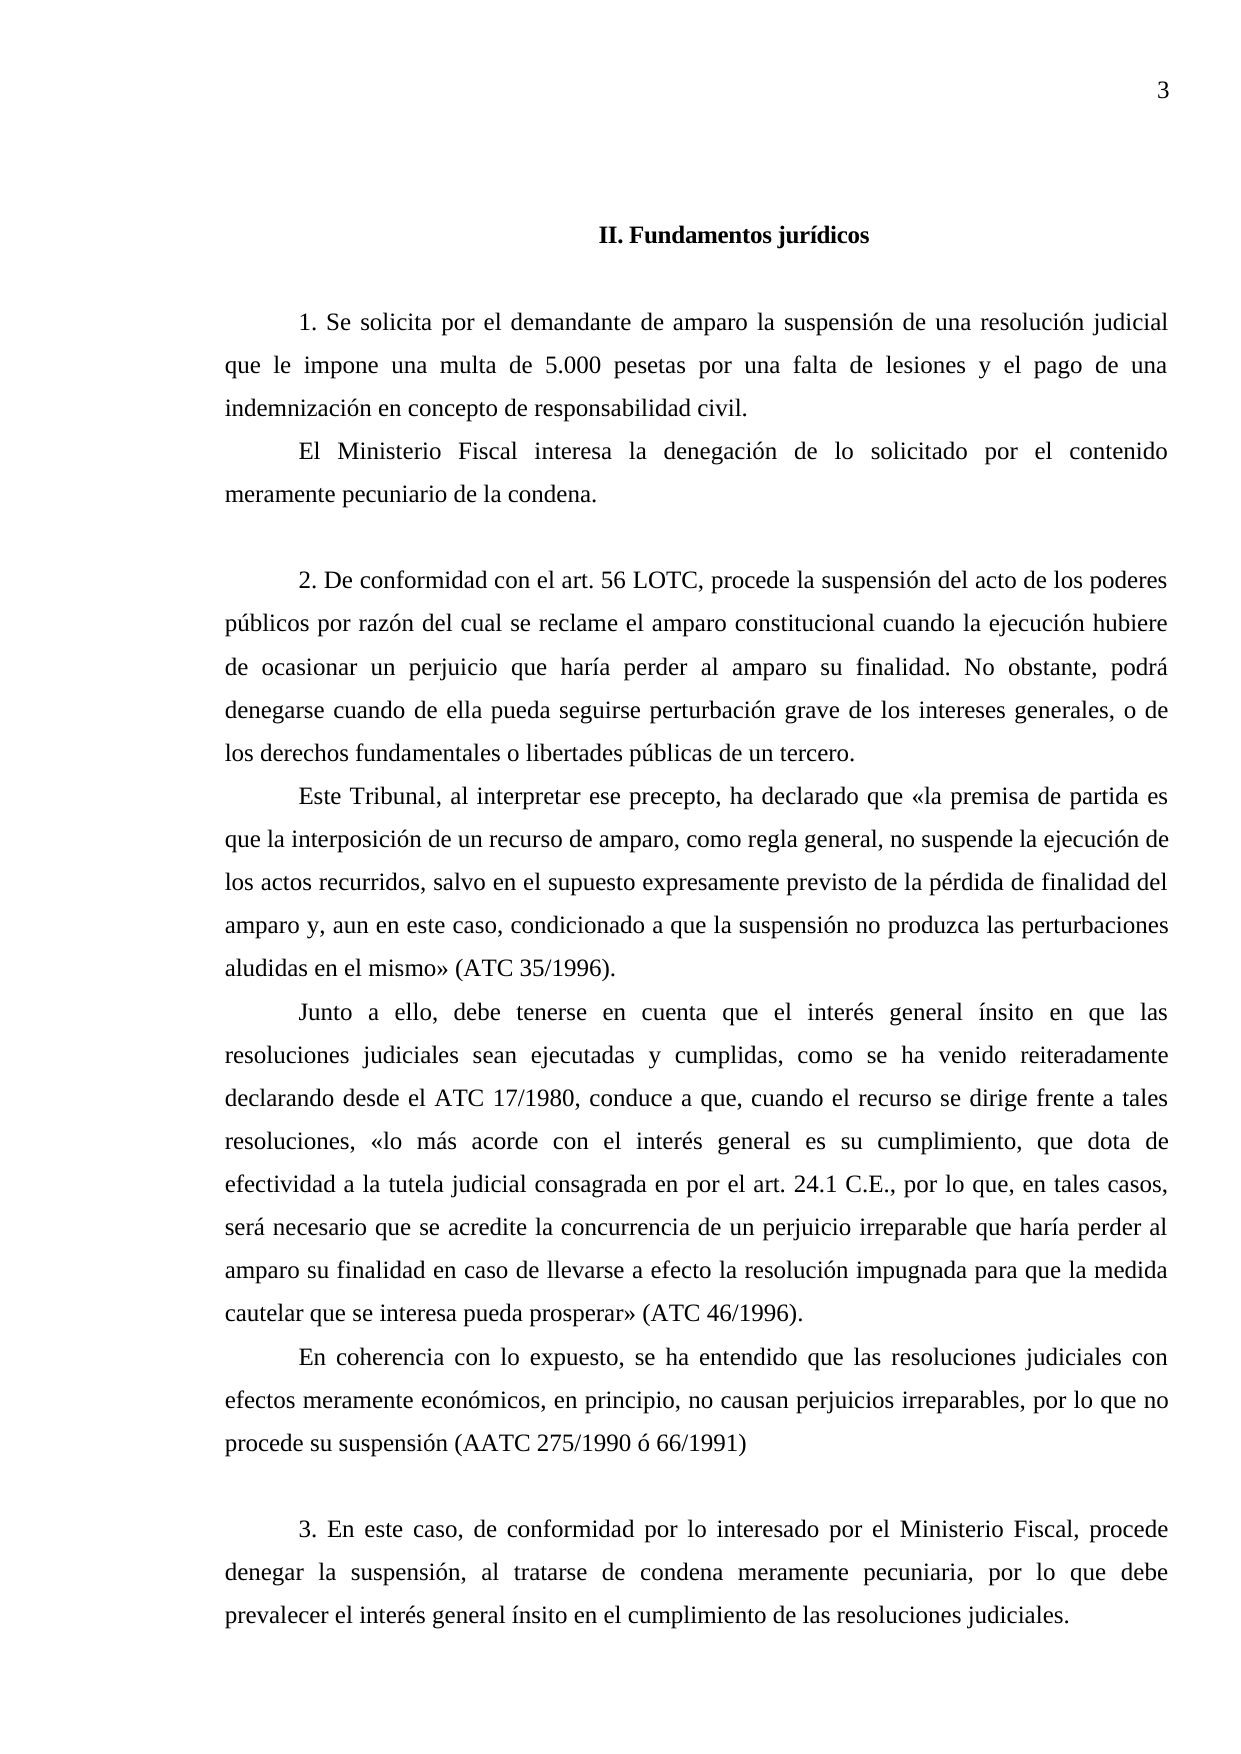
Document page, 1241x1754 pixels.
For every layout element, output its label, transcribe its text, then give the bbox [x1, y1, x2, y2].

text 1. Se solicita por el demandante de amparo la suspensión de una resolución judicial que le impone una multa de 5.000 pesetas por una falta de lesiones y el pago de una indemnización en concepto de responsabilidad civil. [224, 307, 1169, 422]
text En coherencia con lo expuesto, se ha entendido que las resoluciones judiciales con efectos meramente económicos, en principio, no causan perjuicios irreparables, por lo que no procede su suspensión (AATC 275/1990 ó 66/1991) [224, 1342, 1169, 1457]
text El Ministerio Fiscal interesa la denegación de lo solicitado por el contenido meramente pecuniario de la condena. [224, 436, 1169, 508]
subtitle II. Fundamentos jurídicos [224, 220, 1169, 249]
text Junto a ello, debe tenerse en cuenta que el interés general ínsito en que las resoluciones judiciales sean ejecutadas y cumplidas, como se ha venido reiteradamente declarando desde el ATC 17/1980, conduce a que, cuando el recurso se dirige frente a tales resoluciones, «lo más acorde con el interés general es su cumplimiento, que dota de efectividad a la tutela judicial consagrada en por el art. 24.1 C.E., por lo que, en tales casos, será necesario que se acredite la concurrencia de un perjuicio irreparable que haría perder al amparo su finalidad en caso de llevarse a efecto la resolución impugnada para que la medida cautelar que se interesa pueda prosperar» (ATC 46/1996). [224, 997, 1169, 1327]
text 2. De conformidad con el art. 56 LOTC, procede la suspensión del acto de los poderes públicos por razón del cual se reclame el amparo constitucional cuando la ejecución hubiere de ocasionar un perjuicio que haría perder al amparo su finalidad. No obstante, podrá denegarse cuando de ella pueda seguirse perturbación grave de los intereses generales, o de los derechos fundamentales o libertades públicas de un tercero. [224, 565, 1169, 767]
text 3. En este caso, de conformidad por lo interesado por el Ministerio Fiscal, procede denegar la suspensión, al tratarse de condena meramente pecuniaria, por lo que debe prevalecer el interés general ínsito en el cumplimiento de las resoluciones judiciales. [224, 1514, 1169, 1629]
text Este Tribunal, al interpretar ese precepto, ha declarado que «la premisa de partida es que la interposición de un recurso de amparo, como regla general, no suspende la ejecución de los actos recurridos, salvo en el supuesto expresamente previsto de la pérdida de finalidad del amparo y, aun en este caso, condicionado a que la suspensión no produzca las perturbaciones aludidas en el mismo» (ATC 35/1996). [224, 781, 1169, 982]
